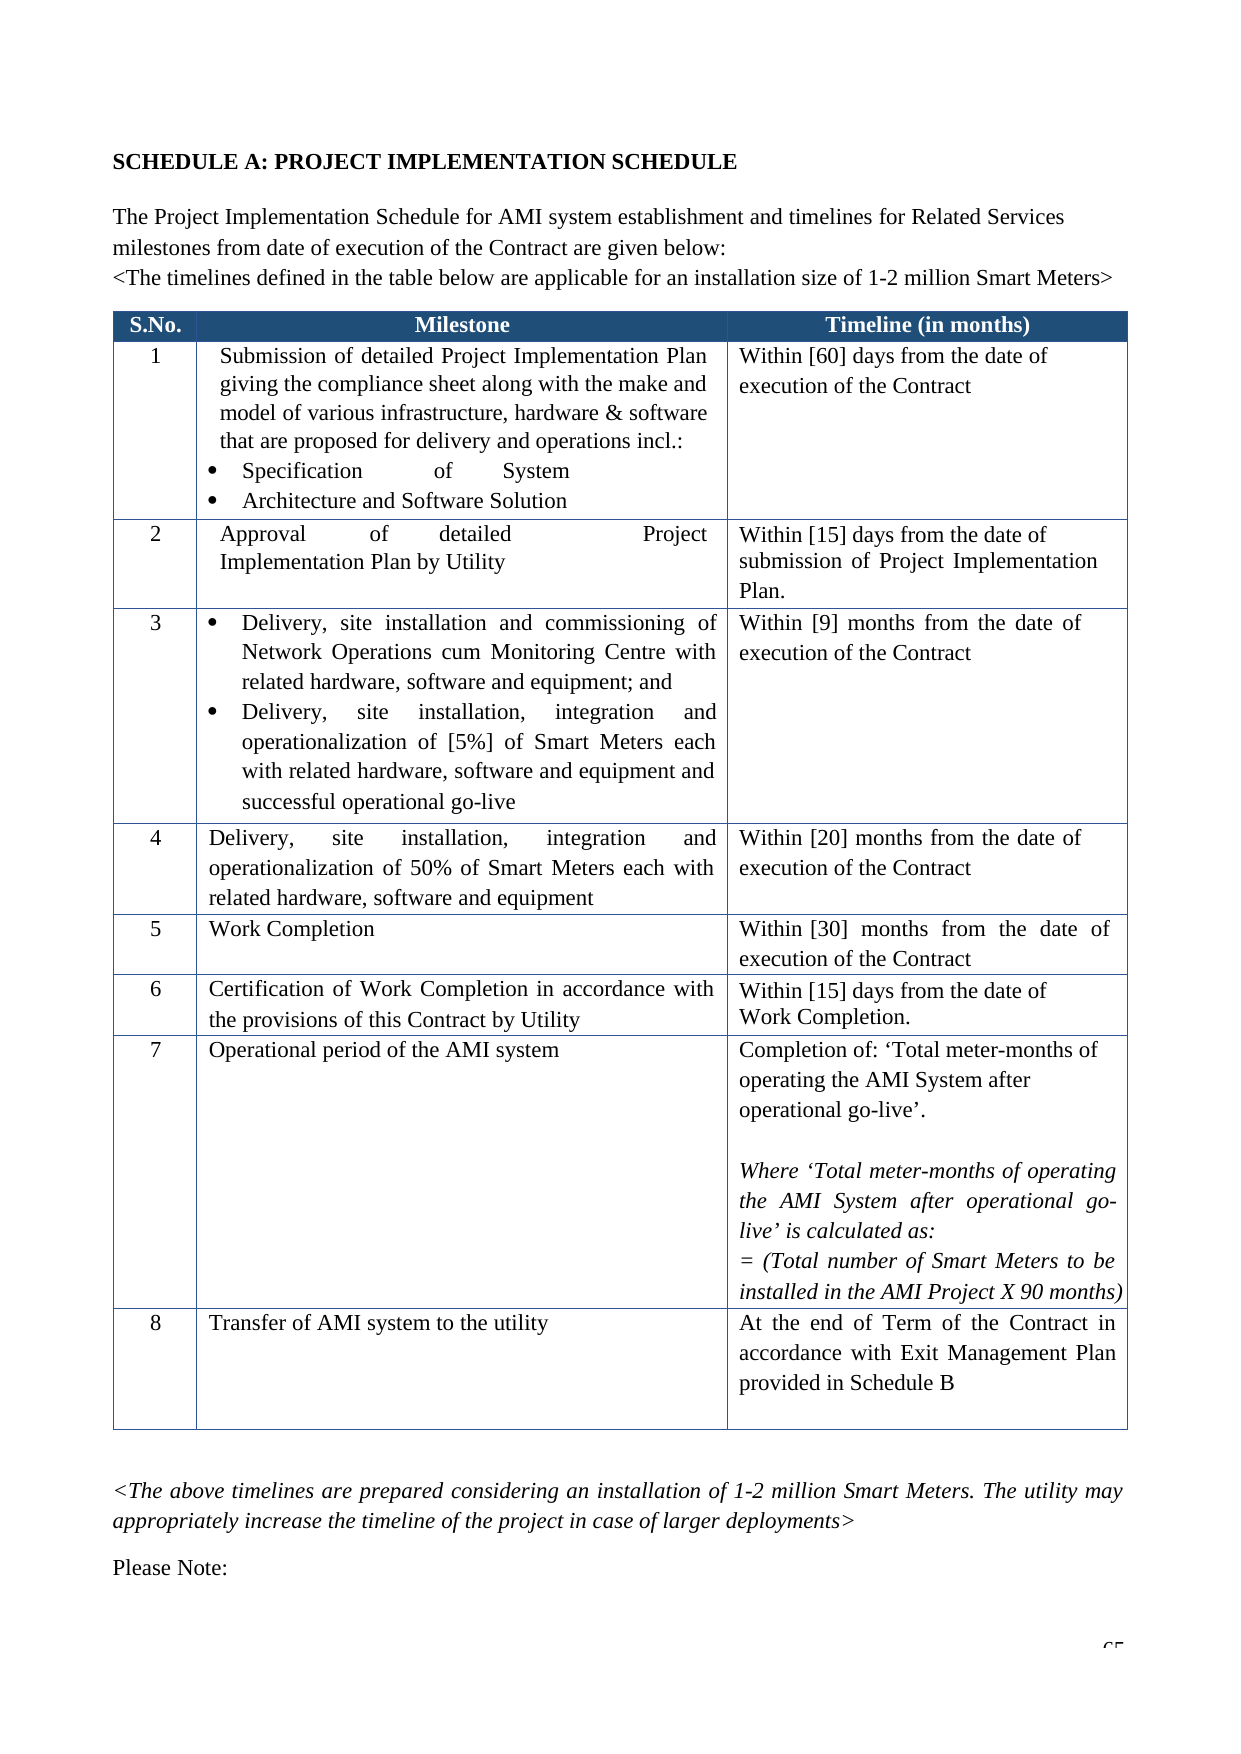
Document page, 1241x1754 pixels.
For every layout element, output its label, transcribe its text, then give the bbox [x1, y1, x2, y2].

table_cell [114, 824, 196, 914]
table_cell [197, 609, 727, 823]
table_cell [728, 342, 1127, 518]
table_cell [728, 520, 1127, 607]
text The Project Implementation Schedule for AMI system establishment and timelines for Related Services milestones from date of execution of the Contract are given below: [112, 203, 1159, 260]
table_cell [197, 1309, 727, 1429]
subtitle SCHEDULE A: PROJECT IMPLEMENTATION SCHEDULE [112, 148, 1159, 174]
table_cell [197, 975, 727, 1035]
text Please Note: [112, 1554, 1159, 1580]
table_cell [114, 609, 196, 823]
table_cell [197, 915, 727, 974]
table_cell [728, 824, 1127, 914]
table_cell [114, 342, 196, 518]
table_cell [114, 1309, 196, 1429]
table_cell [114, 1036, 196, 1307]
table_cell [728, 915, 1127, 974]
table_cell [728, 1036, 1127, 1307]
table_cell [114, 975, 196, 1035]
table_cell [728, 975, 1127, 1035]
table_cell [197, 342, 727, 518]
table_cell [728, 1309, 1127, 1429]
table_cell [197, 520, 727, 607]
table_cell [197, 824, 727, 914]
text <The timelines defined in the table below are applicable for an installation size of 1-2 million Smart Meters> [112, 264, 1159, 290]
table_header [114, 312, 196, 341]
text <The above timelines are prepared considering an installation of 1-2 million Smart Meters. The utility may appropriately increase the timeline of the project in case of larger deployments> [112, 1477, 1159, 1533]
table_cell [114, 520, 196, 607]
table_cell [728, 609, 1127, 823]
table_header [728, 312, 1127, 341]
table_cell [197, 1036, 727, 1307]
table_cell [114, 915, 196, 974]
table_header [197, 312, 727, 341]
